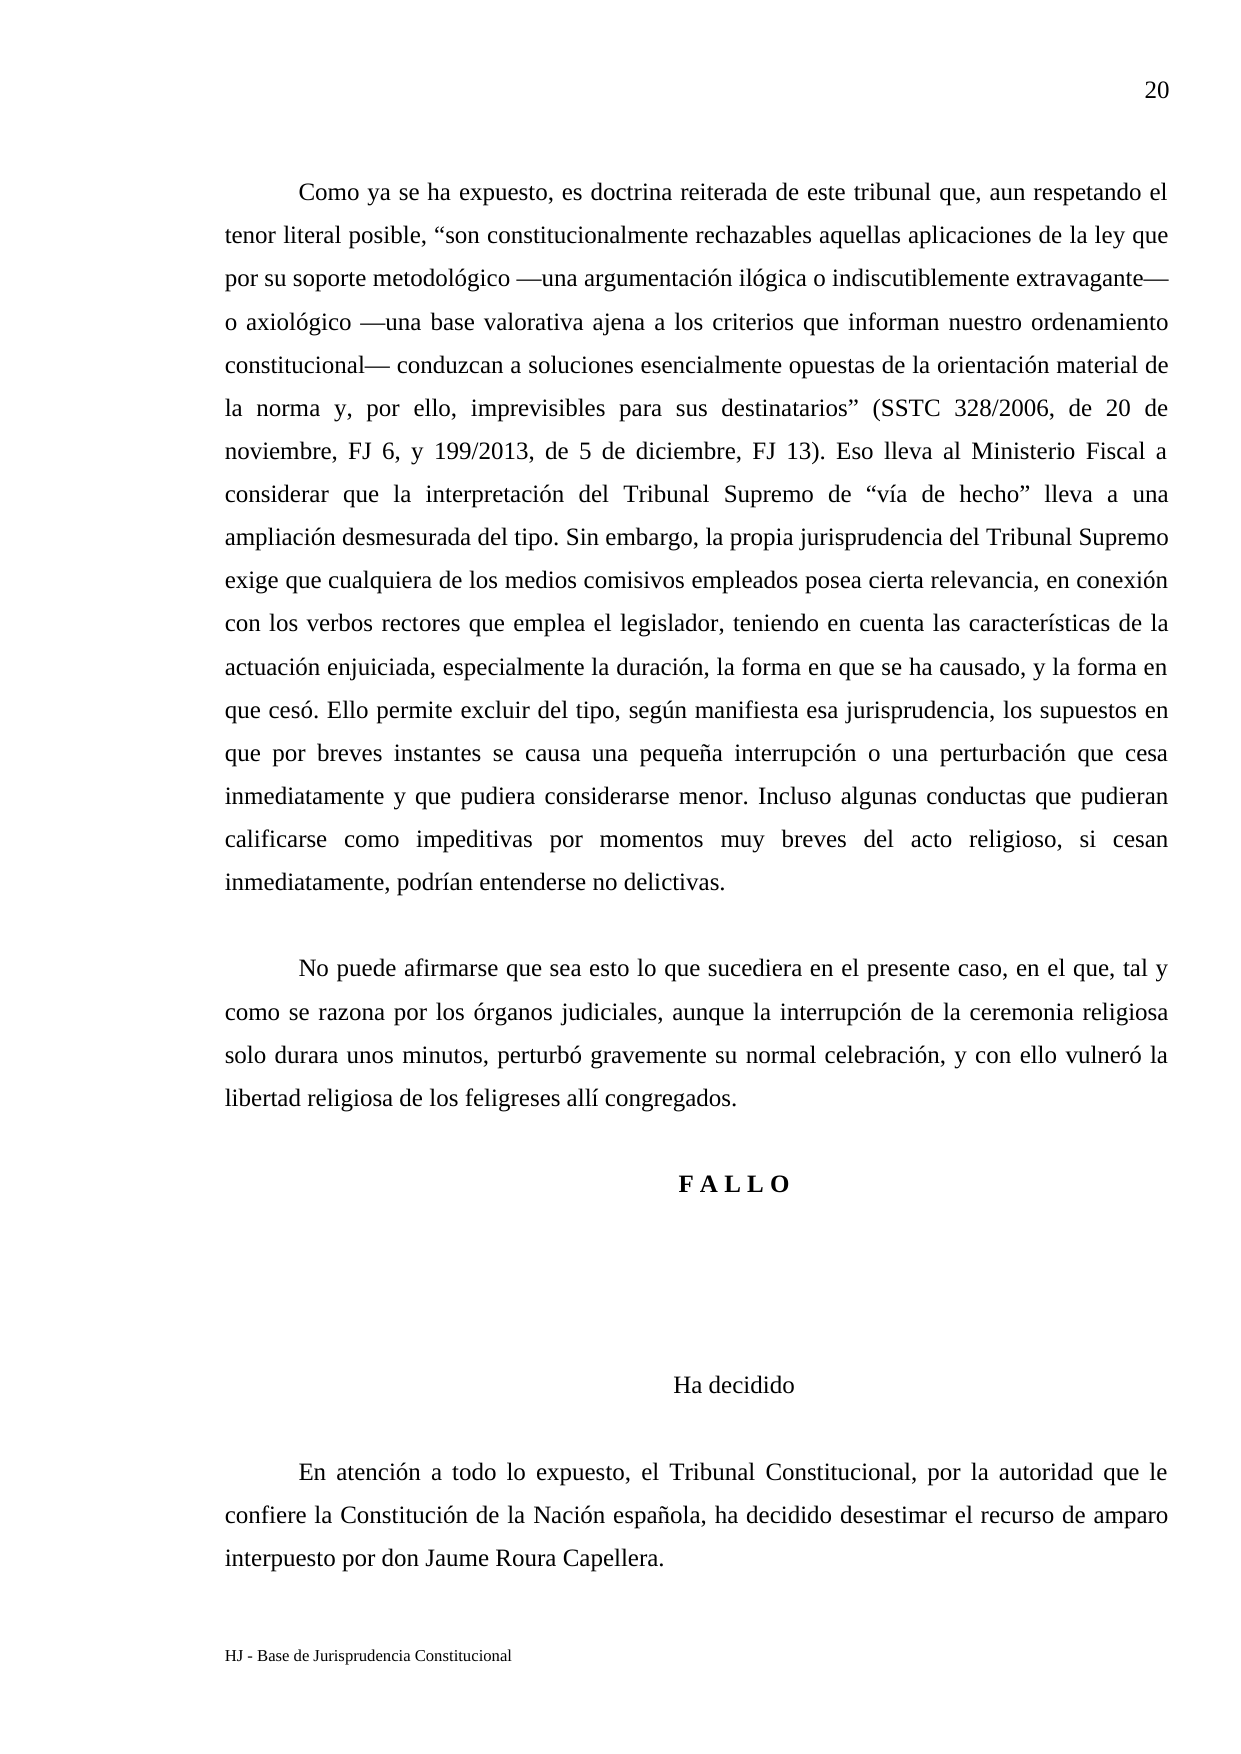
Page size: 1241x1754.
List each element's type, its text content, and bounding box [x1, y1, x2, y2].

subtitle F A L L O [224, 1169, 1169, 1198]
text En atención a todo lo expuesto, el Tribunal Constitucional, por la autoridad que le confiere la Constitución de la Nación española, ha decidido desestimar el recurso de amparo interpuesto por don Jaume Roura Capellera. [224, 1457, 1169, 1572]
text Como ya se ha expuesto, es doctrina reiterada de este tribunal que, aun respetando el tenor literal posible, “son constitucionalmente rechazables aquellas aplicaciones de la ley que por su soporte metodológico —una argumentación ilógica o indiscutiblemente extravagante— o axiológico —una base valorativa ajena a los criterios que informan nuestro ordenamiento constitucional— conduzcan a soluciones esencialmente opuestas de la orientación material de la norma y, por ello, imprevisibles para sus destinatarios” (SSTC 328/2006, de 20 de noviembre, FJ 6, y 199/2013, de 5 de diciembre, FJ 13). Eso lleva al Ministerio Fiscal a considerar que la interpretación del Tribunal Supremo de “vía de hecho” lleva a una ampliación desmesurada del tipo. Sin embargo, la propia jurisprudencia del Tribunal Supremo exige que cualquiera de los medios comisivos empleados posea cierta relevancia, en conexión con los verbos rectores que emplea el legislador, teniendo en cuenta las características de la actuación enjuiciada, especialmente la duración, la forma en que se ha causado, y la forma en que cesó. Ello permite excluir del tipo, según manifiesta esa jurisprudencia, los supuestos en que por breves instantes se causa una pequeña interrupción o una perturbación que cesa inmediatamente y que pudiera considerarse menor. Incluso algunas conductas que pudieran calificarse como impeditivas por momentos muy breves del acto religioso, si cesan inmediatamente, podrían entenderse no delictivas. [224, 177, 1169, 896]
text Ha decidido [224, 1370, 1169, 1399]
text No puede afirmarse que sea esto lo que sucediera en el presente caso, en el que, tal y como se razona por los órganos judiciales, aunque la interrupción de la ceremonia religiosa solo durara unos minutos, perturbó gravemente su normal celebración, y con ello vulneró la libertad religiosa de los feligreses allí congregados. [224, 953, 1169, 1112]
